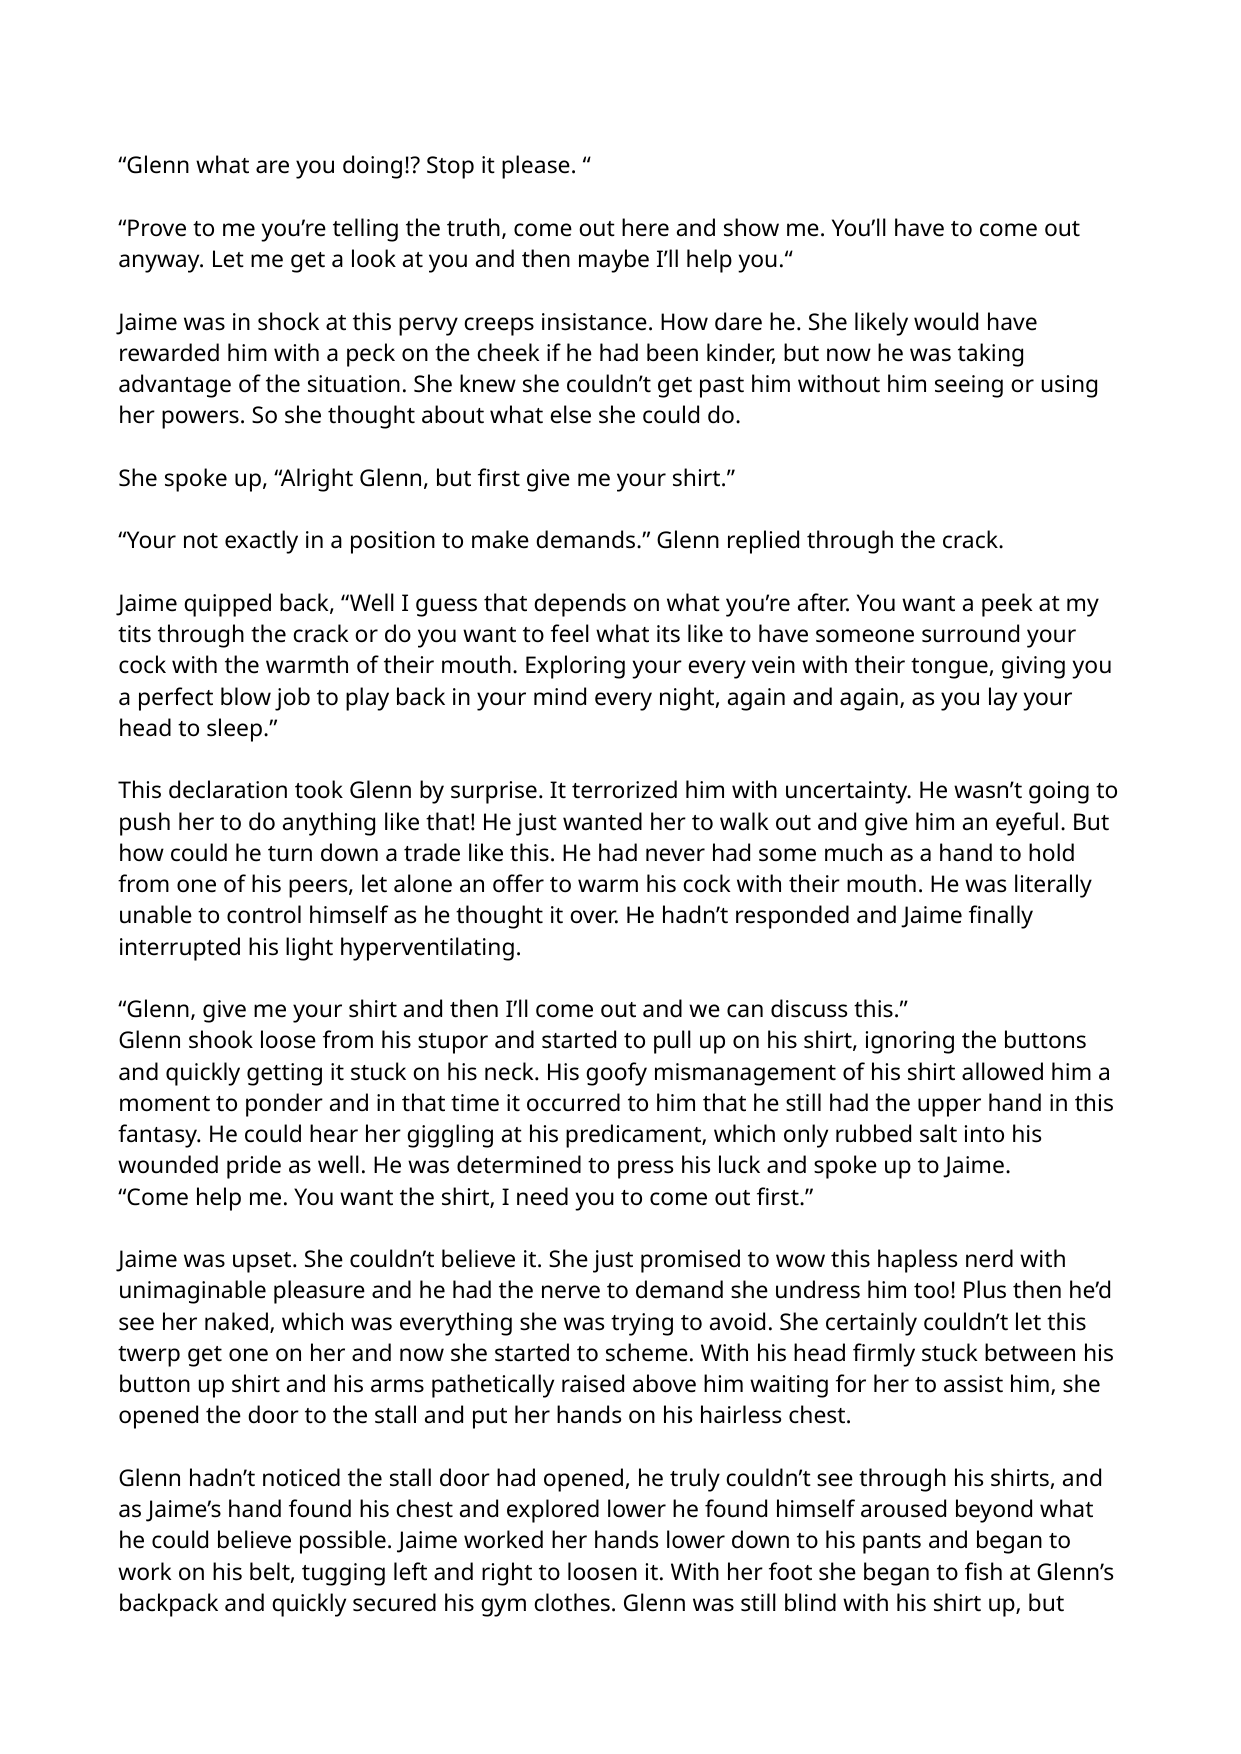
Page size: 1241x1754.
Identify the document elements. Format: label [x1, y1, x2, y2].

text [118, 118, 1122, 1618]
